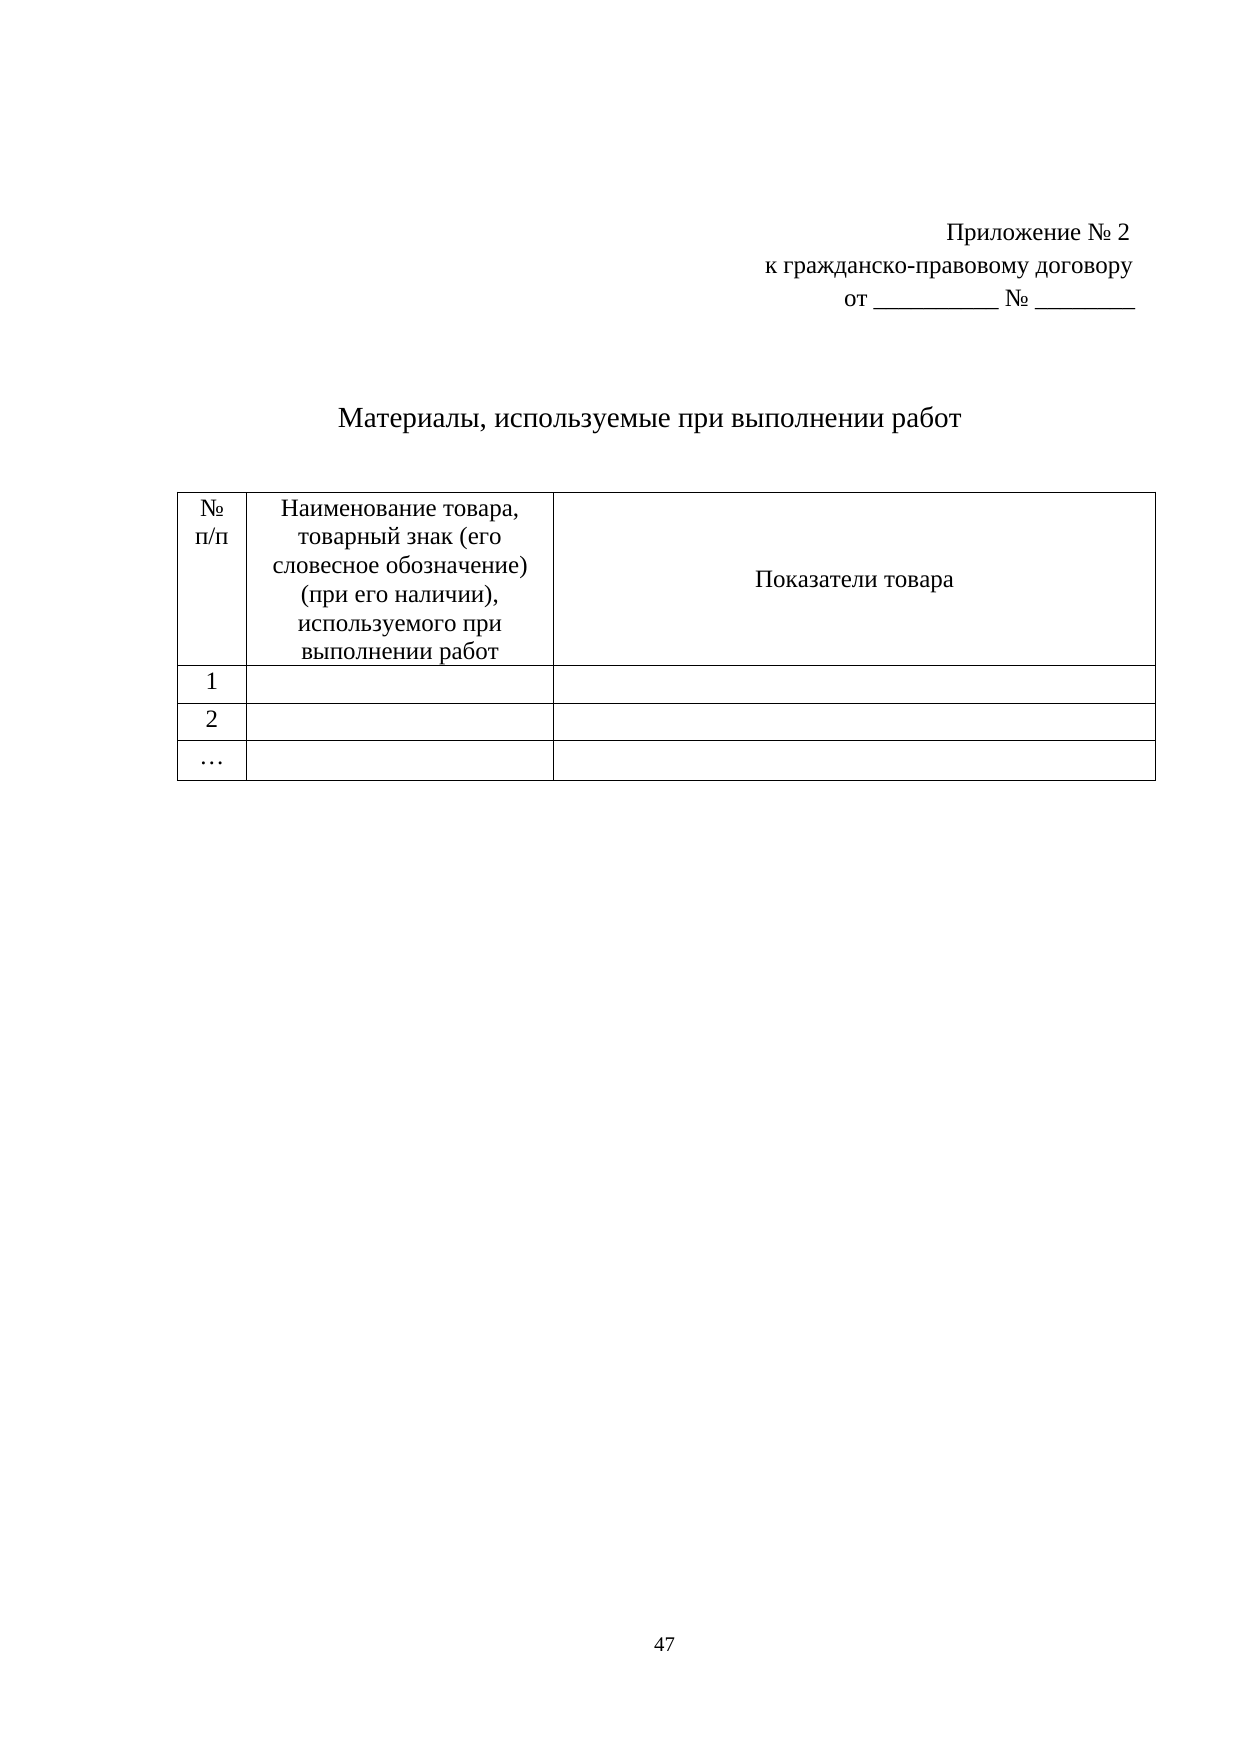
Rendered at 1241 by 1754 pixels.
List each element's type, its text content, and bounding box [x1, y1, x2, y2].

text Материалы, используемые при выполнении работ [177, 401, 1152, 434]
table_header Показатели товара [554, 493, 1155, 665]
table_header Наименование товара, товарный знак (его словесное обозначение) (при его наличии), используемого при выполнении работ [247, 493, 553, 665]
table_cell 2 [178, 704, 246, 740]
table_cell 1 [178, 666, 246, 703]
table_cell [554, 666, 1155, 703]
table_cell [554, 741, 1155, 780]
text к гражданско-правовому договору [177, 250, 1152, 279]
table_cell [247, 741, 553, 780]
text от __________ № ________ [177, 283, 1152, 312]
table_cell [247, 704, 553, 740]
table_cell [247, 666, 553, 703]
table_cell [554, 704, 1155, 740]
table_cell … [178, 741, 246, 780]
table_header № п/п [178, 493, 246, 665]
text Приложение № 2 [177, 217, 1152, 246]
